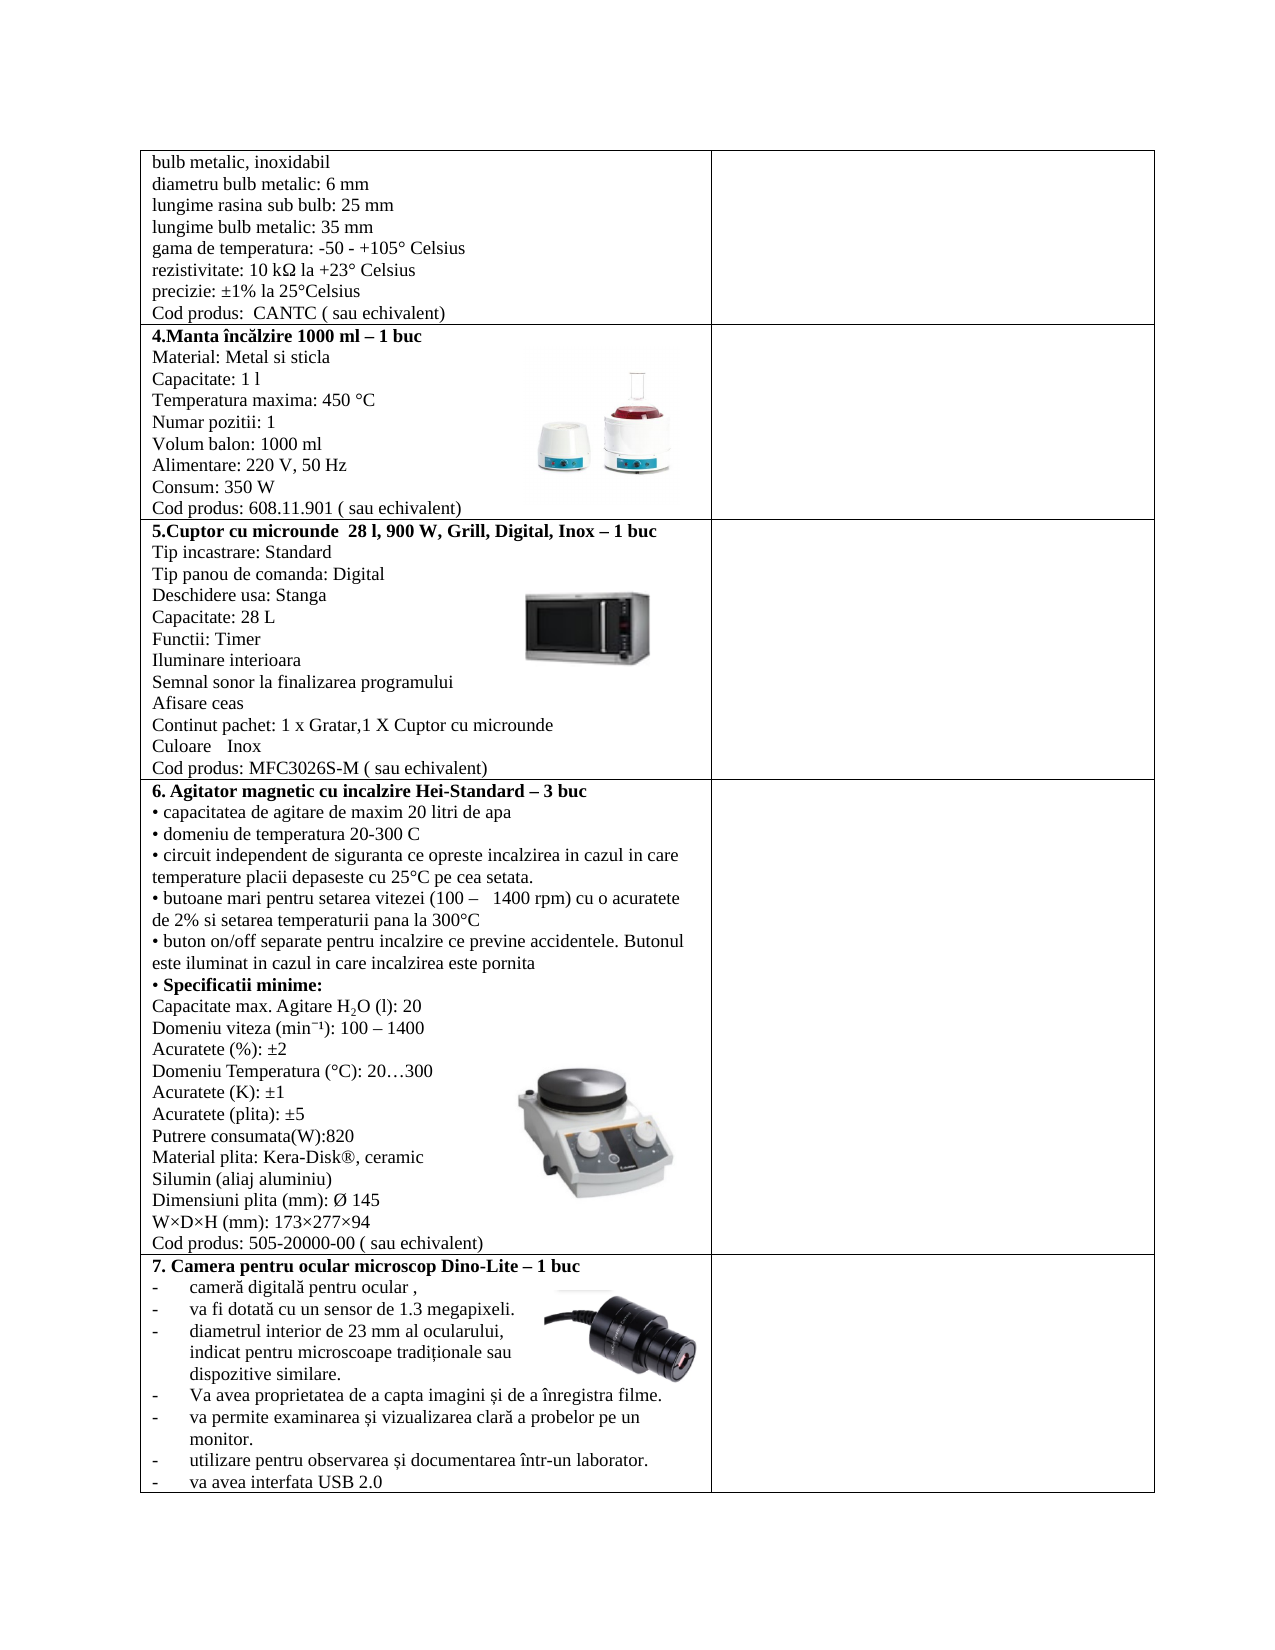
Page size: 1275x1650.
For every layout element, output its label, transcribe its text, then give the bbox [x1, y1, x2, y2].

table_cell [712, 325, 1154, 519]
table_cell [712, 780, 1154, 1254]
table_cell [712, 520, 1154, 778]
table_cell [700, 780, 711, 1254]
table_cell 4.Manta încălzire 1000 ml – 1 buc Material: Metal si sticla Capacitate: 1 l Temperatura maxima: 450 °C Numar pozitii: 1 Volum balon: 1000 ml Alimentare: 220 V, 50 Hz Consum: 350 W Cod produs: 608.11.901 ( sau echivalent) [141, 325, 711, 519]
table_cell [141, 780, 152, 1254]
picture [544, 1290, 698, 1384]
picture [504, 1045, 683, 1224]
table_cell [712, 151, 1154, 323]
table_cell [712, 1255, 1154, 1492]
picture [525, 566, 651, 692]
picture [522, 346, 681, 505]
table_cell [141, 1255, 711, 1492]
table_cell 5.Cuptor cu microunde 28 l, 900 W, Grill, Digital, Inox – 1 buc Tip incastrare: Standard Tip panou de comanda: Digital Deschidere usa: Stanga Capacitate: 28 L Functii: Timer Iluminare interioara Semnal sonor la finalizarea programului Afisare ceas Continut pachet: 1 x Gratar,1 X Cuptor cu microunde Culoare Inox Cod produs: MFC3026S-M ( sau echivalent) [141, 520, 711, 778]
